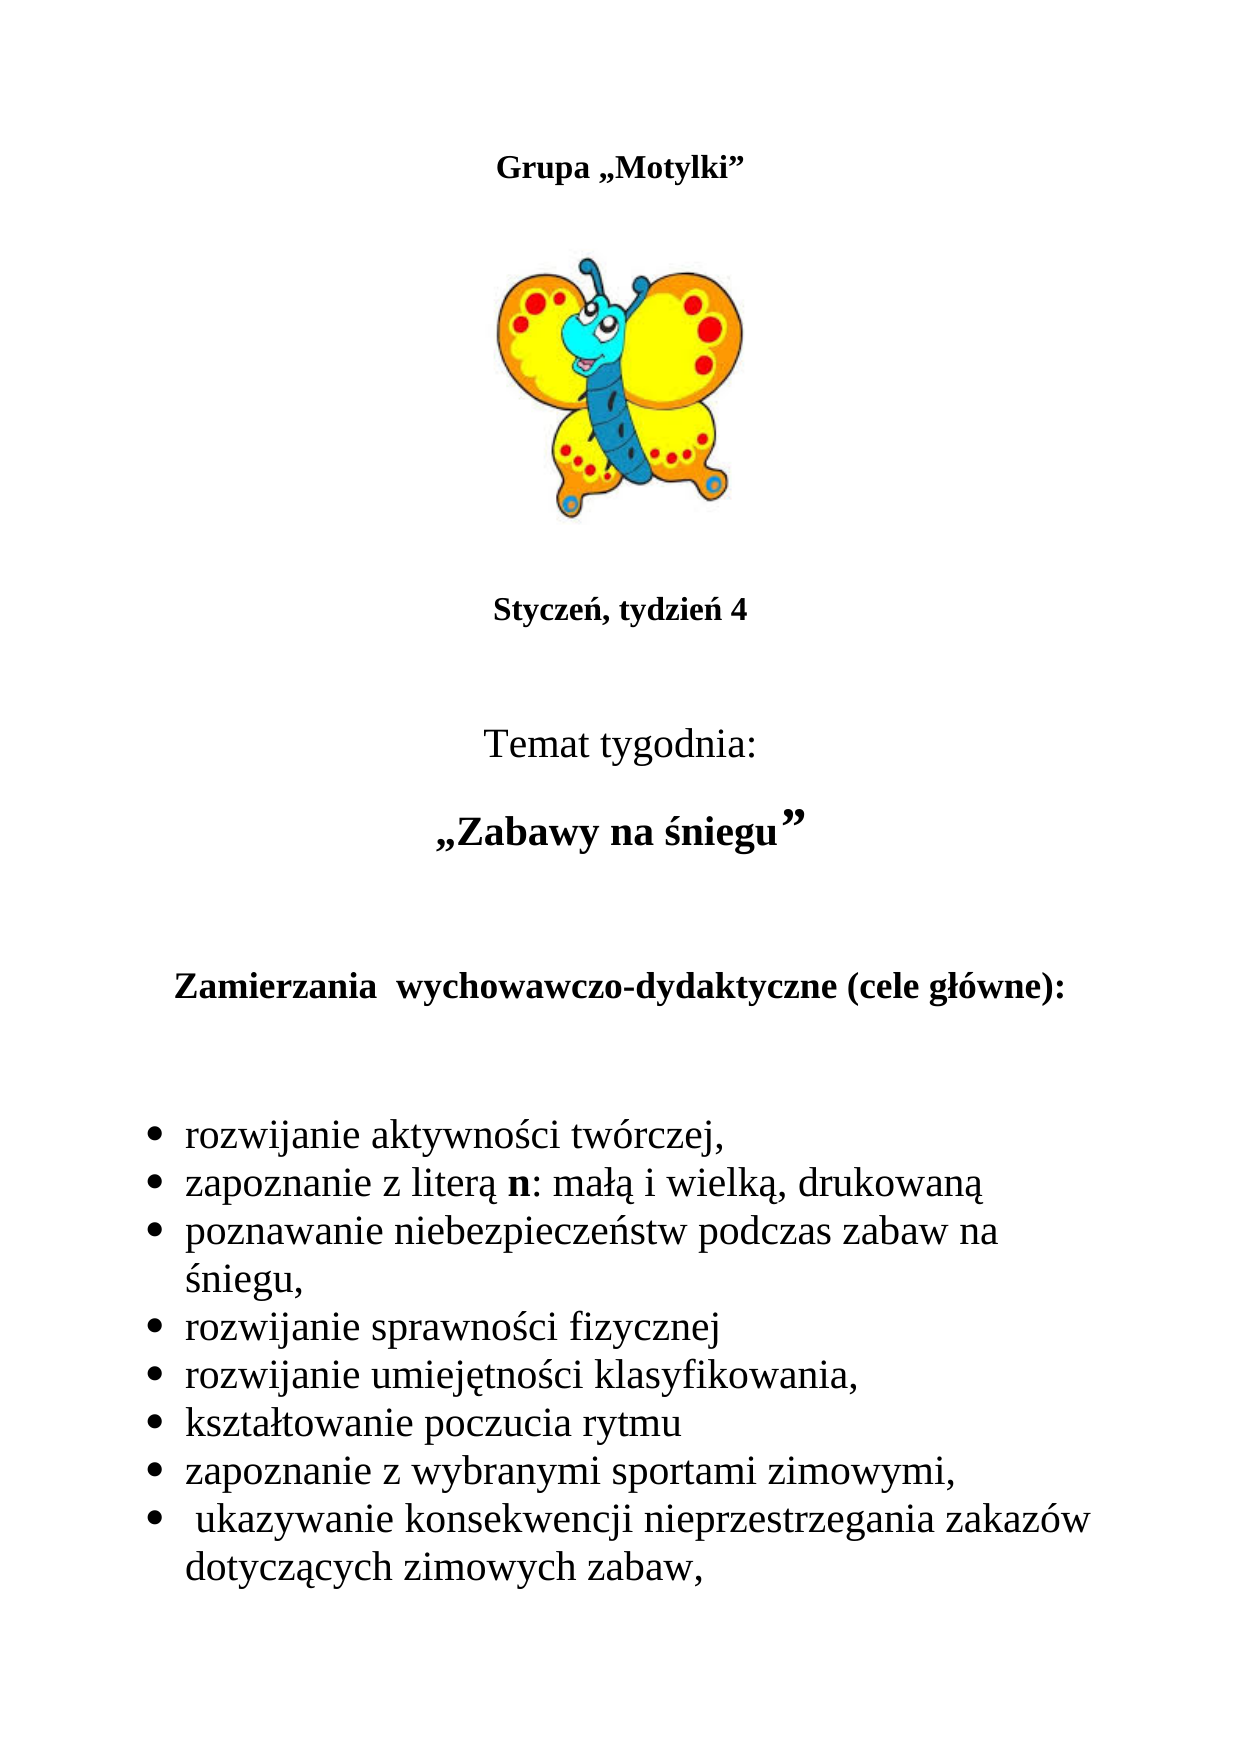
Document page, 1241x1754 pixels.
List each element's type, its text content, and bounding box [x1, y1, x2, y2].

list ukazywanie konsekwencji nieprzestrzegania zakazów dotyczących zimowych zabaw, [148, 1493, 1093, 1589]
list poznawanie niebezpieczeństw podczas zabaw na śniegu, [148, 1206, 1093, 1301]
text Temat tygodnia: [148, 719, 1093, 767]
list kształtowanie poczucia rytmu [148, 1397, 1093, 1446]
text Zamierzania wychowawczo-dydaktyczne (cele główne): [148, 963, 1093, 1006]
text Grupa „Motylki” [148, 148, 1093, 186]
text Styczeń, tydzień 4 [148, 589, 1093, 627]
picture [444, 212, 796, 564]
list rozwijanie sprawności fizycznej [148, 1301, 1093, 1349]
list zapoznanie z literą n: małą i wielką, drukowaną [148, 1157, 1093, 1206]
list rozwijanie aktywności twórczej, [148, 1109, 1093, 1157]
list rozwijanie umiejętności klasyfikowania, [148, 1349, 1093, 1397]
list zapoznanie z wybranymi sportami zimowymi, [148, 1446, 1093, 1493]
text „Zabawy na śniegu” [148, 795, 1093, 857]
